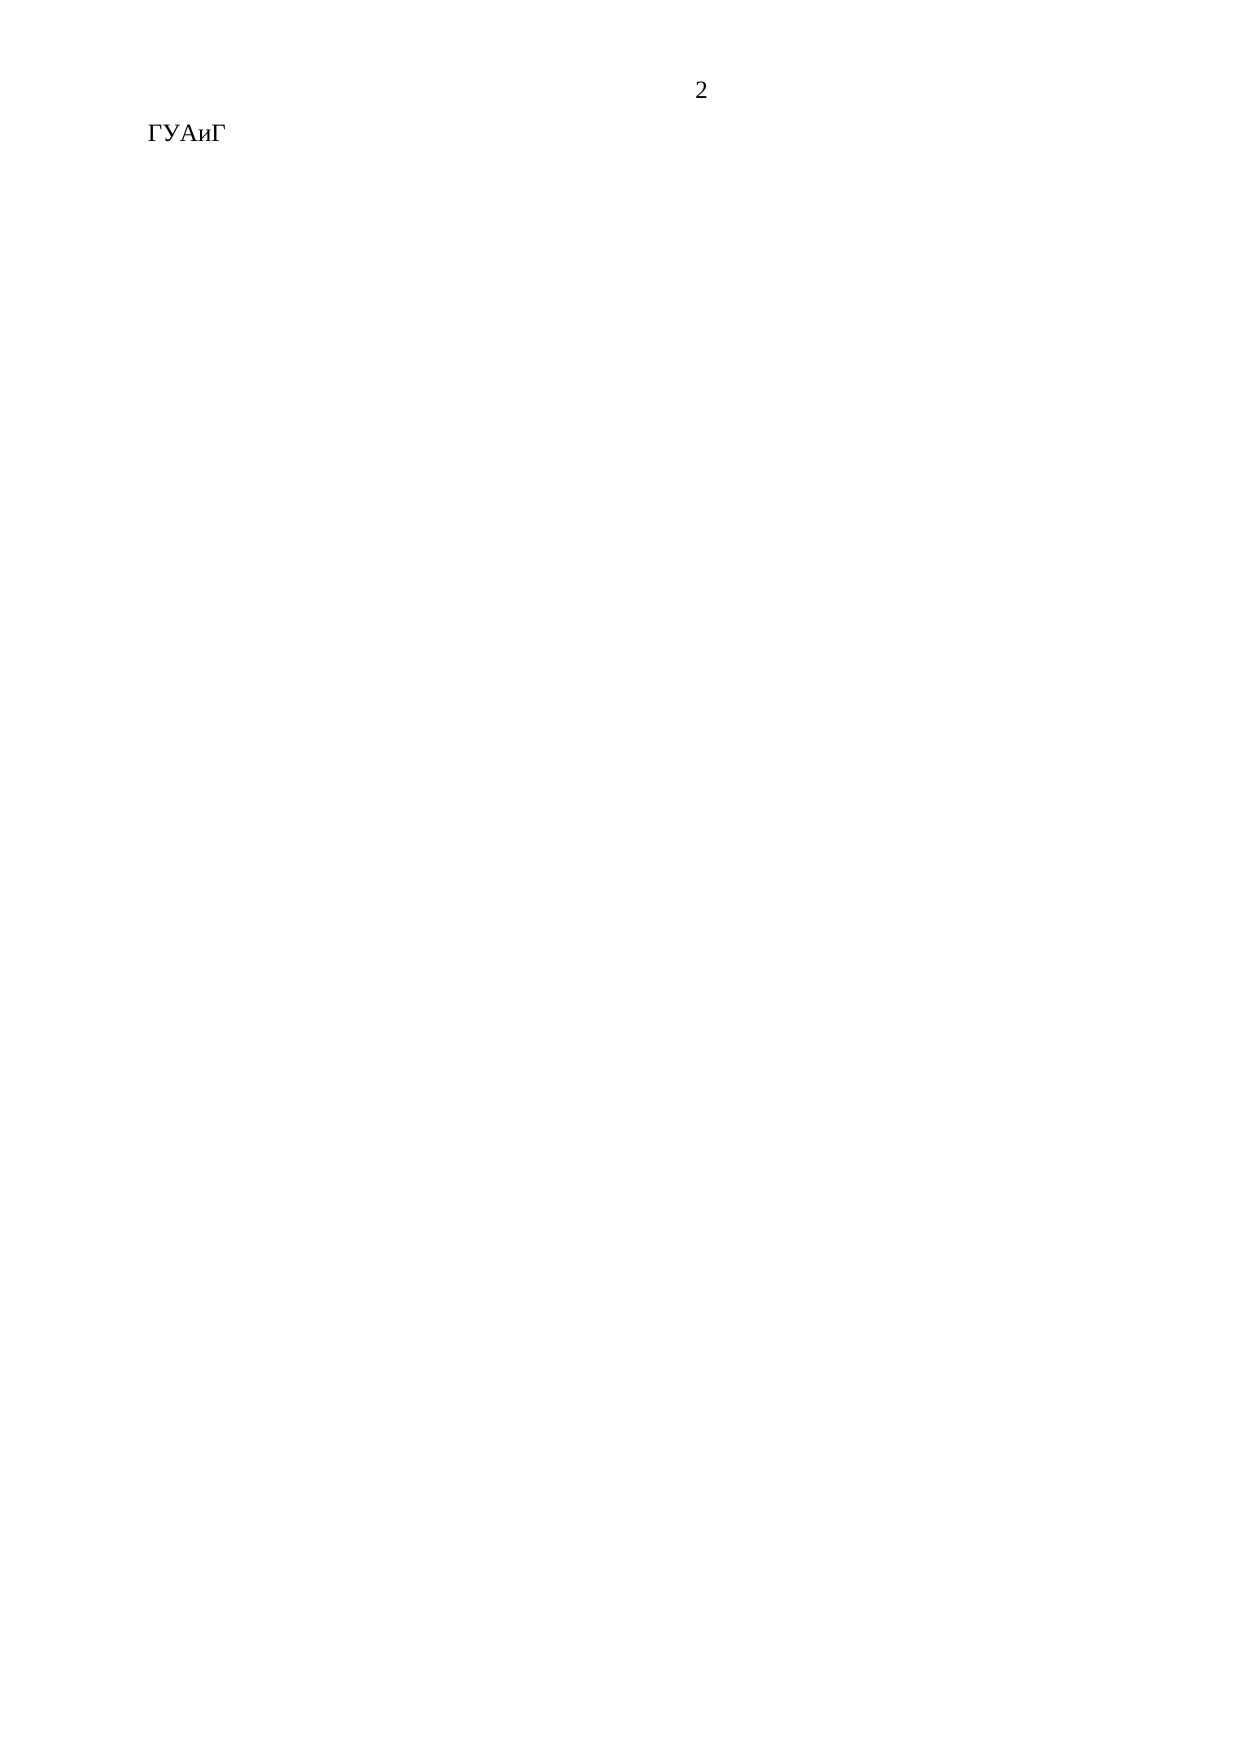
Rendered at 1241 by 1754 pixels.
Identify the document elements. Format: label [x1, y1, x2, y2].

table_cell [136, 118, 369, 147]
